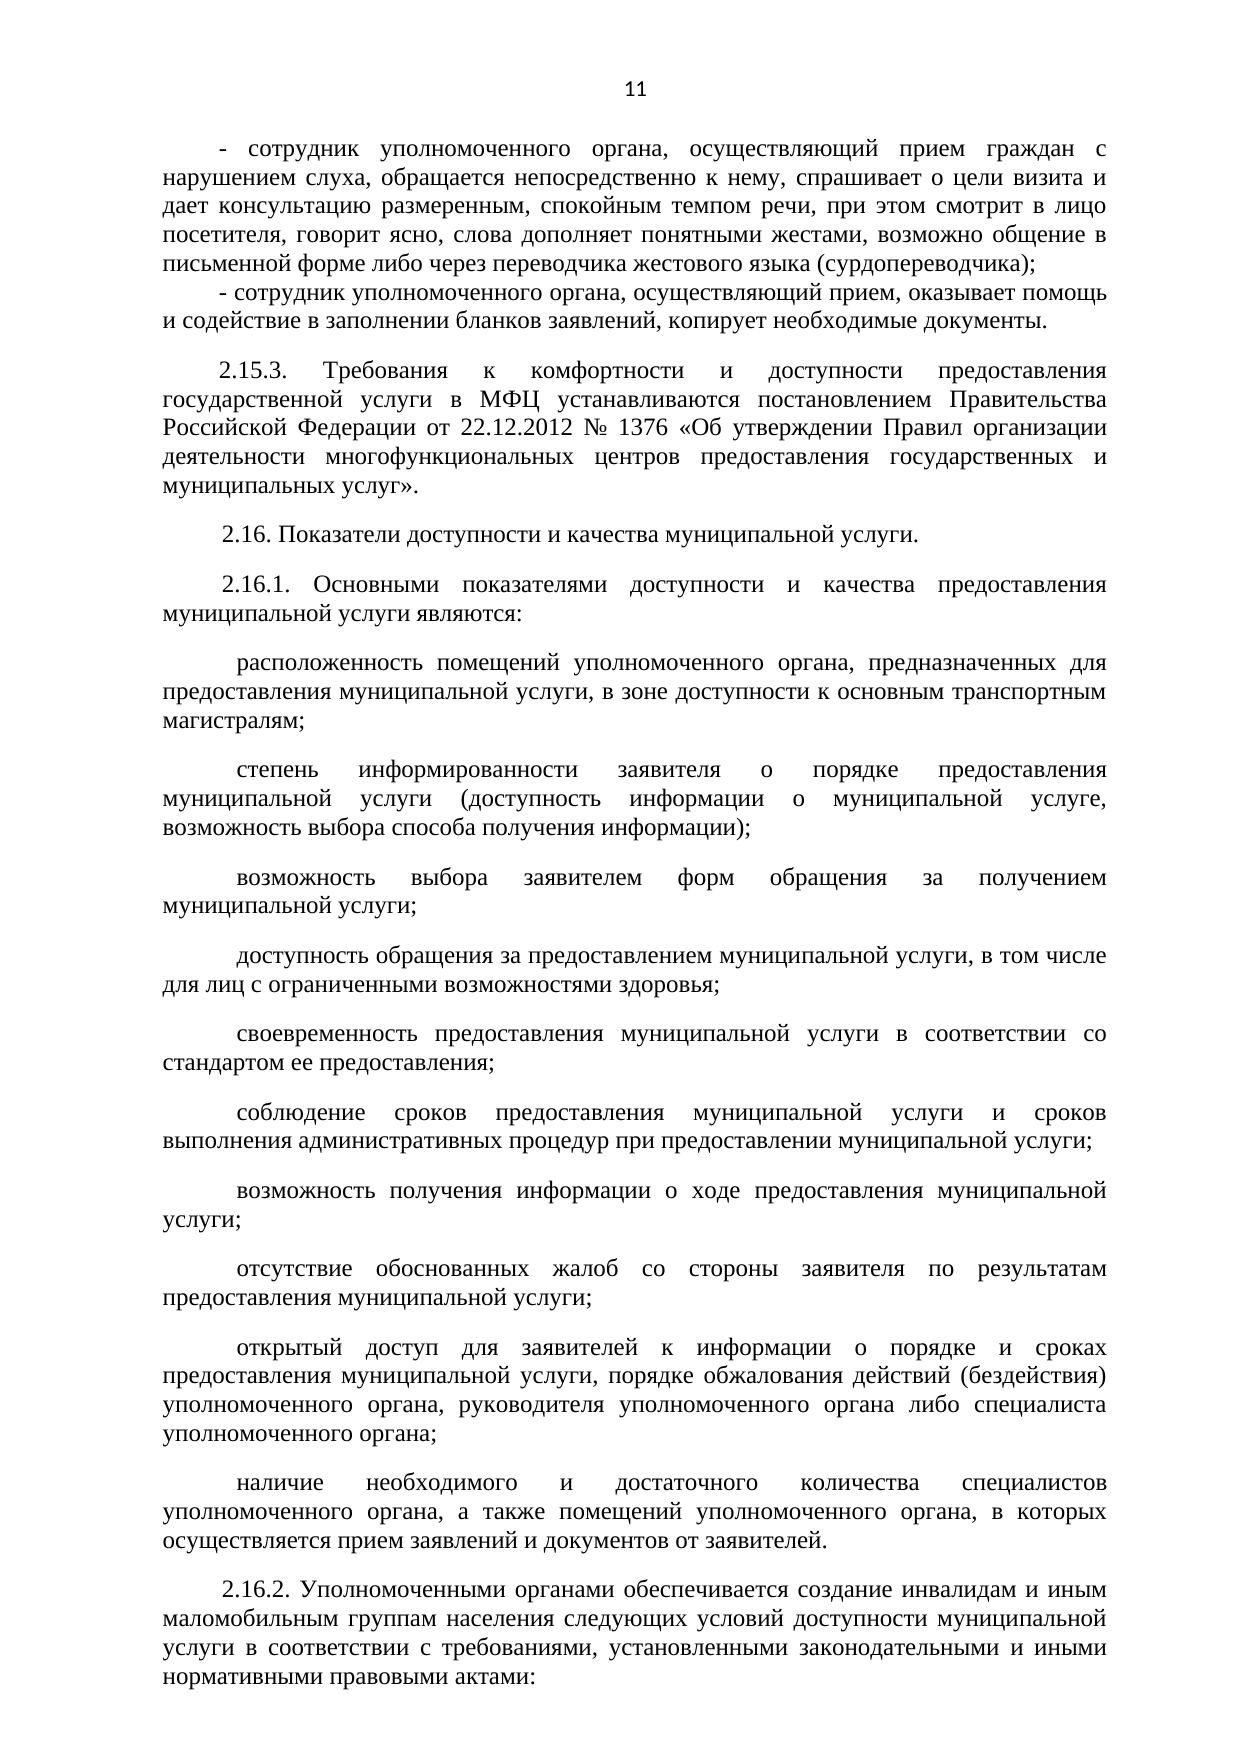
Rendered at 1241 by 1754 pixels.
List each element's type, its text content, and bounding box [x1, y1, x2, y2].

text - сотрудник уполномоченного органа, осуществляющий прием граждан с нарушением слуха, обращается непосредственно к нему, спрашивает о цели визита и дает консультацию размеренным, спокойным темпом речи, при этом смотрит в лицо посетителя, говорит ясно, слова дополняет понятными жестами, возможно общение в письменной форме либо через переводчика жестового языка (сурдопереводчика); [162, 133, 1108, 277]
text степень информированности заявителя о порядке предоставления муниципальной услуги (доступность информации о муниципальной услуге, возможность выбора способа получения информации); [162, 754, 1108, 841]
text наличие необходимого и достаточного количества специалистов уполномоченного органа, а также помещений уполномоченного органа, в которых осуществляется прием заявлений и документов от заявителей. [162, 1467, 1108, 1554]
text отсутствие обоснованных жалоб со стороны заявителя по результатам предоставления муниципальной услуги; [162, 1253, 1108, 1311]
text - сотрудник уполномоченного органа, осуществляющий прием, оказывает помощь и содействие в заполнении бланков заявлений, копирует необходимые документы. [162, 277, 1108, 334]
text возможность получения информации о ходе предоставления муниципальной услуги; [162, 1175, 1108, 1232]
text своевременность предоставления муниципальной услуги в соответствии со стандартом ее предоставления; [162, 1018, 1108, 1076]
text расположенность помещений уполномоченного органа, предназначенных для предоставления муниципальной услуги, в зоне доступности к основным транспортным магистралям; [162, 647, 1108, 734]
text открытый доступ для заявителей к информации о порядке и сроках предоставления муниципальной услуги, порядке обжалования действий (бездействия) уполномоченного органа, руководителя уполномоченного органа либо специалиста уполномоченного органа; [162, 1332, 1108, 1447]
text 2.16.2. Уполномоченными органами обеспечивается создание инвалидам и иным маломобильным группам населения следующих условий доступности муниципальной услуги в соответствии с требованиями, установленными законодательными и иными нормативными правовыми актами: [162, 1574, 1108, 1689]
text 2.16. Показатели доступности и качества муниципальной услуги. [162, 519, 1108, 548]
text 2.15.3. Требования к комфортности и доступности предоставления государственной услуги в МФЦ устанавливаются постановлением Правительства Российской Федерации от 22.12.2012 № 1376 «Об утверждении Правил организации деятельности многофункциональных центров предоставления государственных и муниципальных услуг». [162, 355, 1108, 499]
text 2.16.1. Основными показателями доступности и качества предоставления муниципальной услуги являются: [162, 569, 1108, 627]
text возможность выбора заявителем форм обращения за получением муниципальной услуги; [162, 862, 1108, 919]
text соблюдение сроков предоставления муниципальной услуги и сроков выполнения административных процедур при предоставлении муниципальной услуги; [162, 1097, 1108, 1154]
text доступность обращения за предоставлением муниципальной услуги, в том числе для лиц с ограниченными возможностями здоровья; [162, 940, 1108, 997]
